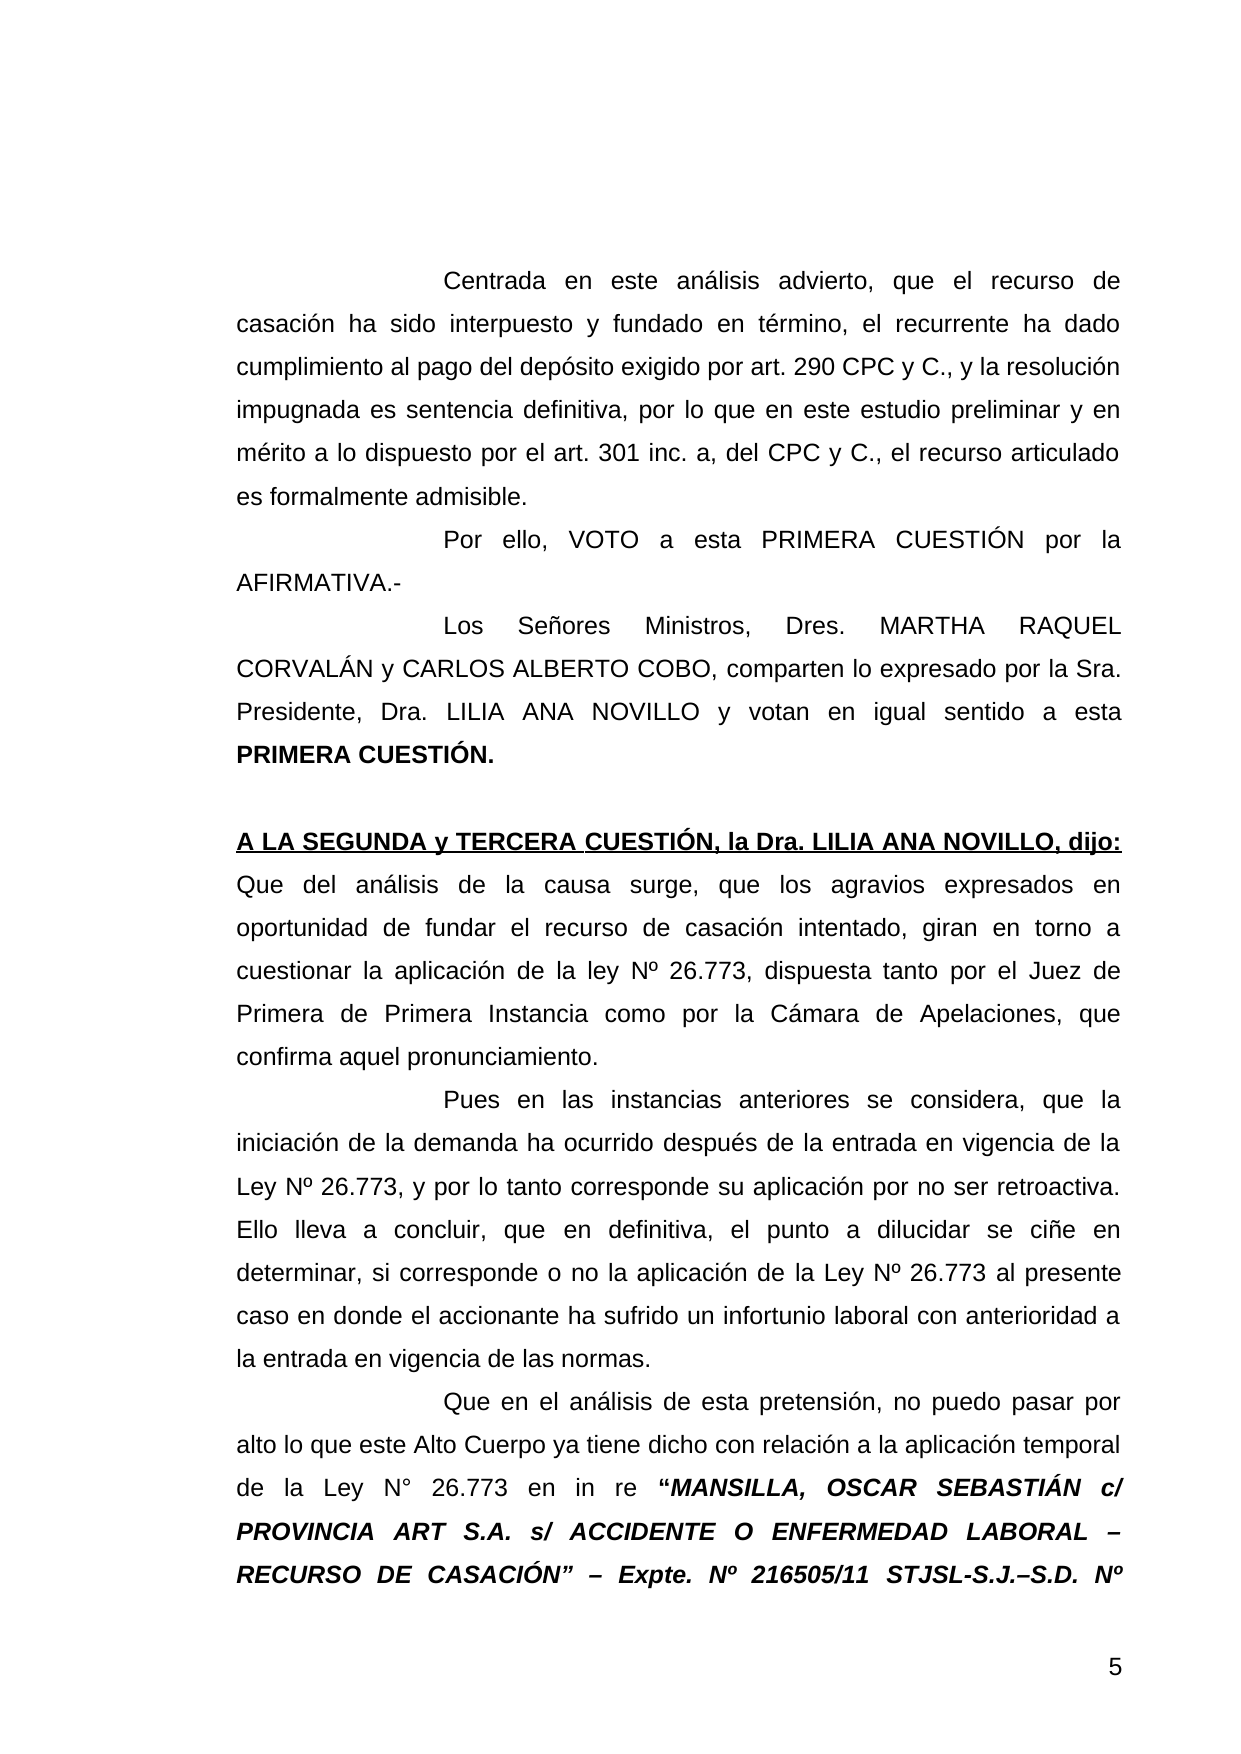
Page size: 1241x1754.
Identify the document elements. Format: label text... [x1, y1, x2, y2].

text Por ello, VOTO a esta PRIMERA CUESTIÓN por la AFIRMATIVA.- [236, 524, 1122, 596]
text Pues en las instancias anteriores se considera, que la iniciación de la demanda ha ocurrido después de la entrada en vigencia de la Ley Nº 26.773, y por lo tanto corresponde su aplicación por no ser retroactiva. Ello lleva a concluir, que en definitiva, el punto a dilucidar se ciñe en determinar, si corresponde o no la aplicación de la Ley Nº 26.773 al presente caso en donde el accionante ha sufrido un infortunio laboral con anterioridad a la entrada en vigencia de las normas. [236, 1085, 1122, 1373]
text Centrada en este análisis advierto, que el recurso de casación ha sido interpuesto y fundado en término, el recurrente ha dado cumplimiento al pago del depósito exigido por art. 290 CPC y C., y la resolución impugnada es sentencia definitiva, por lo que en este estudio preliminar y en mérito a lo dispuesto por el art. 301 inc. a, del CPC y C., el recurso articulado es formalmente admisible. [236, 266, 1122, 510]
text Los Señores Ministros, Dres. MARTHA RAQUEL CORVALÁN y CARLOS ALBERTO COBO, comparten lo expresado por la Sra. Presidente, Dra. LILIA ANA NOVILLO y votan en igual sentido a esta PRIMERA CUESTIÓN. [236, 611, 1122, 769]
text A LA SEGUNDA y TERCERA CUESTIÓN, la Dra. LILIA ANA NOVILLO, dijo: Que del análisis de la causa surge, que los agravios expresados en oportunidad de fundar el recurso de casación intentado, giran en torno a cuestionar la aplicación de la ley Nº 26.773, dispuesta tanto por el Juez de Primera de Primera Instancia como por la Cámara de Apelaciones, que confirma aquel pronunciamiento. [236, 852, 1122, 1071]
